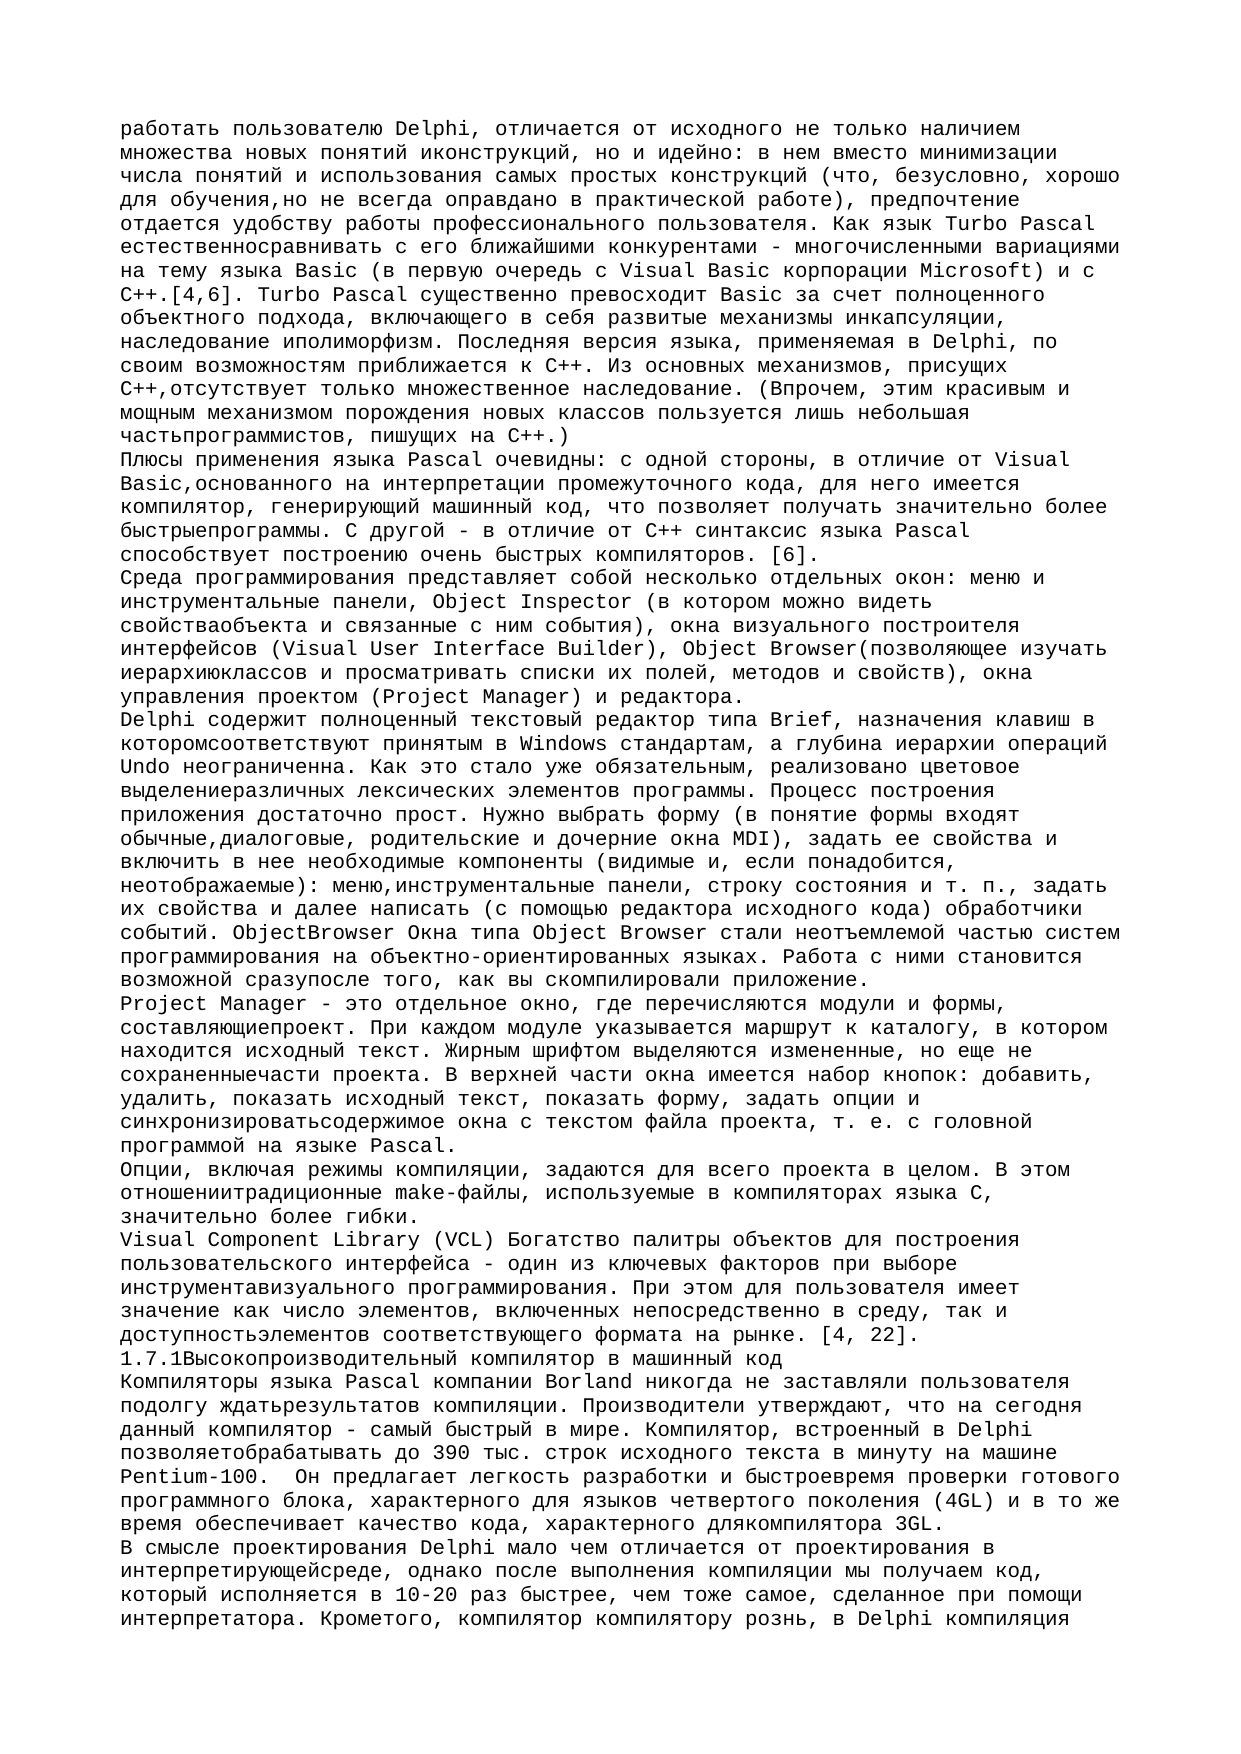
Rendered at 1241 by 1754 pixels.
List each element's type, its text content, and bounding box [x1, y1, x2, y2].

text который исполняется в 10-20 раз быстрее, чем тоже самое, сделанное при помощи [120, 1584, 1120, 1608]
text Undo неограниченна. Как это стало уже обязательным, реализовано цветовое [120, 757, 1120, 780]
text компилятор, генерирующий машинный код, что позволяет получать значительно более [120, 496, 1120, 520]
text Visual Component Library (VCL) Богатство палитры объектов для построения [120, 1229, 1120, 1253]
text обычные,диалоговые, родительские и дочерние окна MDI), задать ее свойства и [120, 827, 1120, 851]
text мощным механизмом порождения новых классов пользуется лишь небольшая [120, 402, 1120, 426]
text сохраненныечасти проекта. В верхней части окна имеется набор кнопок: добавить, [120, 1064, 1120, 1088]
text приложения достаточно прост. Нужно выбрать форму (в понятие формы входят [120, 804, 1120, 827]
text иерархиюклассов и просматривать списки их полей, методов и свойств), окна [120, 662, 1120, 686]
text Плюсы применения языка Pascal очевидны: с одной стороны, в отличие от Visual [120, 449, 1120, 473]
text инструментальные панели, Object Inspector (в котором можно видеть [120, 591, 1120, 615]
text Среда программирования представляет собой несколько отдельных окон: меню и [120, 567, 1120, 591]
text для обучения,но не всегда оправдано в практической работе), предпочтение [120, 189, 1120, 213]
text подолгу ждатьрезультатов компиляции. Производители утверждают, что на сегодня [120, 1395, 1120, 1419]
text удалить, показать исходный текст, показать форму, задать опции и [120, 1088, 1120, 1111]
text быстрыепрограммы. С другой - в отличие от C++ синтаксис языка Pascal [120, 520, 1120, 544]
text управления проектом (Project Manager) и редактора. [120, 686, 1120, 709]
text событий. ObjectBrowser Окна типа Object Browser стали неотъемлемой частью систем [120, 922, 1120, 946]
text составляющиепроект. При каждом модуле указывается маршрут к каталогу, в котором [120, 1017, 1120, 1040]
text которомсоответствуют принятым в Windows стандартам, а глубина иерархии операций [120, 733, 1120, 757]
text частьпрограммистов, пишущих на С++.) [120, 426, 1120, 449]
text значение как число элементов, включенных непосредственно в среду, так и [120, 1300, 1120, 1324]
text инструментавизуального программирования. При этом для пользователя имеет [120, 1277, 1120, 1300]
text свойстваобъекта и связанные с ним события), окна визуального построителя [120, 615, 1120, 638]
text программного блока, характерного для языков четвертого поколения (4GL) и в то же [120, 1489, 1120, 1513]
text выделениеразличных лексических элементов программы. Процесс построения [120, 780, 1120, 804]
text C++.[4,6]. Turbo Pascal существенно превосходит Basic за счет полноценного [120, 284, 1120, 307]
text возможной сразупосле того, как вы скомпилировали приложение. [120, 969, 1120, 993]
text интерпретирующейсреде, однако после выполнения компиляции мы получаем код, [120, 1561, 1120, 1584]
text Delphi содержит полноценный текстовый редактор типа Brief, назначения клавиш в [120, 709, 1120, 733]
text Basic,основанного на интерпретации промежуточного кода, для него имеется [120, 473, 1120, 496]
text способствует построению очень быстрых компиляторов. [6]. [120, 544, 1120, 567]
text C++,отсутствует только множественное наследование. (Впрочем, этим красивым и [120, 378, 1120, 402]
text позволяетобрабатывать до 390 тыс. строк исходного текста в минуту на машине [120, 1442, 1120, 1466]
text естественносравнивать с его ближайшими конкурентами - многочисленными вариациями [120, 236, 1120, 260]
text синхронизироватьсодержимое окна с текстом файла проекта, т. е. с головной [120, 1111, 1120, 1135]
text включить в нее необходимые компоненты (видимые и, если понадобится, [120, 851, 1120, 875]
text Pentium-100. Он предлагает легкость разработки и быстроевремя проверки готового [120, 1466, 1120, 1489]
text отношениитрадиционные make-файлы, используемые в компиляторах языка C, [120, 1182, 1120, 1206]
text Projeсt Manager - это отдельное окно, где перечисляются модули и формы, [120, 993, 1120, 1017]
text работать пользователю Delphi, отличается от исходного не только наличием [120, 118, 1120, 142]
text данный компилятор - самый быстрый в мире. Компилятор, встроенный в Delphi [120, 1419, 1120, 1442]
text В смысле проектирования Delphi мало чем отличается от проектирования в [120, 1537, 1120, 1561]
text значительно более гибки. [120, 1206, 1120, 1229]
text множества новых понятий иконструкций, но и идейно: в нем вместо минимизации [120, 142, 1120, 165]
text Опции, включая режимы компиляции, задаются для всего проекта в целом. В этом [120, 1158, 1120, 1182]
text на тему языка Basic (в первую очередь с Visual Basic корпорации Microsoft) и с [120, 260, 1120, 284]
text 1.7.1Высокопроизводительный компилятор в машинный код [120, 1348, 1120, 1371]
text время обеспечивает качество кода, характерного длякомпилятора 3GL. [120, 1513, 1120, 1537]
text программой на языке Pascal. [120, 1135, 1120, 1158]
text находится исходный текст. Жирным шрифтом выделяются измененные, но еще не [120, 1040, 1120, 1064]
text программирования на объектно-ориентированных языках. Работа с ними становится [120, 946, 1120, 969]
text неотображаемые): меню,инструментальные панели, строку состояния и т. п., задать [120, 875, 1120, 898]
text отдается удобству работы профессионального пользователя. Как язык Turbo Pascal [120, 213, 1120, 236]
text интерпретатора. Крометого, компилятор компилятору рознь, в Delphi компиляция [120, 1608, 1120, 1631]
text интерфейсов (Visual User Interface Builder), Object Browser(позволяющее изучать [120, 638, 1120, 662]
text объектного подхода, включающего в себя развитые механизмы инкапсуляции, [120, 307, 1120, 331]
text наследование иполиморфизм. Последняя версия языка, применяемая в Delphi, по [120, 331, 1120, 354]
text доступностьэлементов соответствующего формата на рынке. [4, 22]. [120, 1324, 1120, 1348]
text числа понятий и использования самых простых конструкций (что, безусловно, хорошо [120, 165, 1120, 189]
text Компиляторы языка Pascal компании Borland никогда не заставляли пользователя [120, 1371, 1120, 1395]
text пользовательского интерфейса - один из ключевых факторов при выборе [120, 1253, 1120, 1277]
text своим возможностям приближается к C++. Из основных механизмов, присущих [120, 354, 1120, 378]
text их свойства и далее написать (с помощью редактора исходного кода) обработчики [120, 898, 1120, 922]
